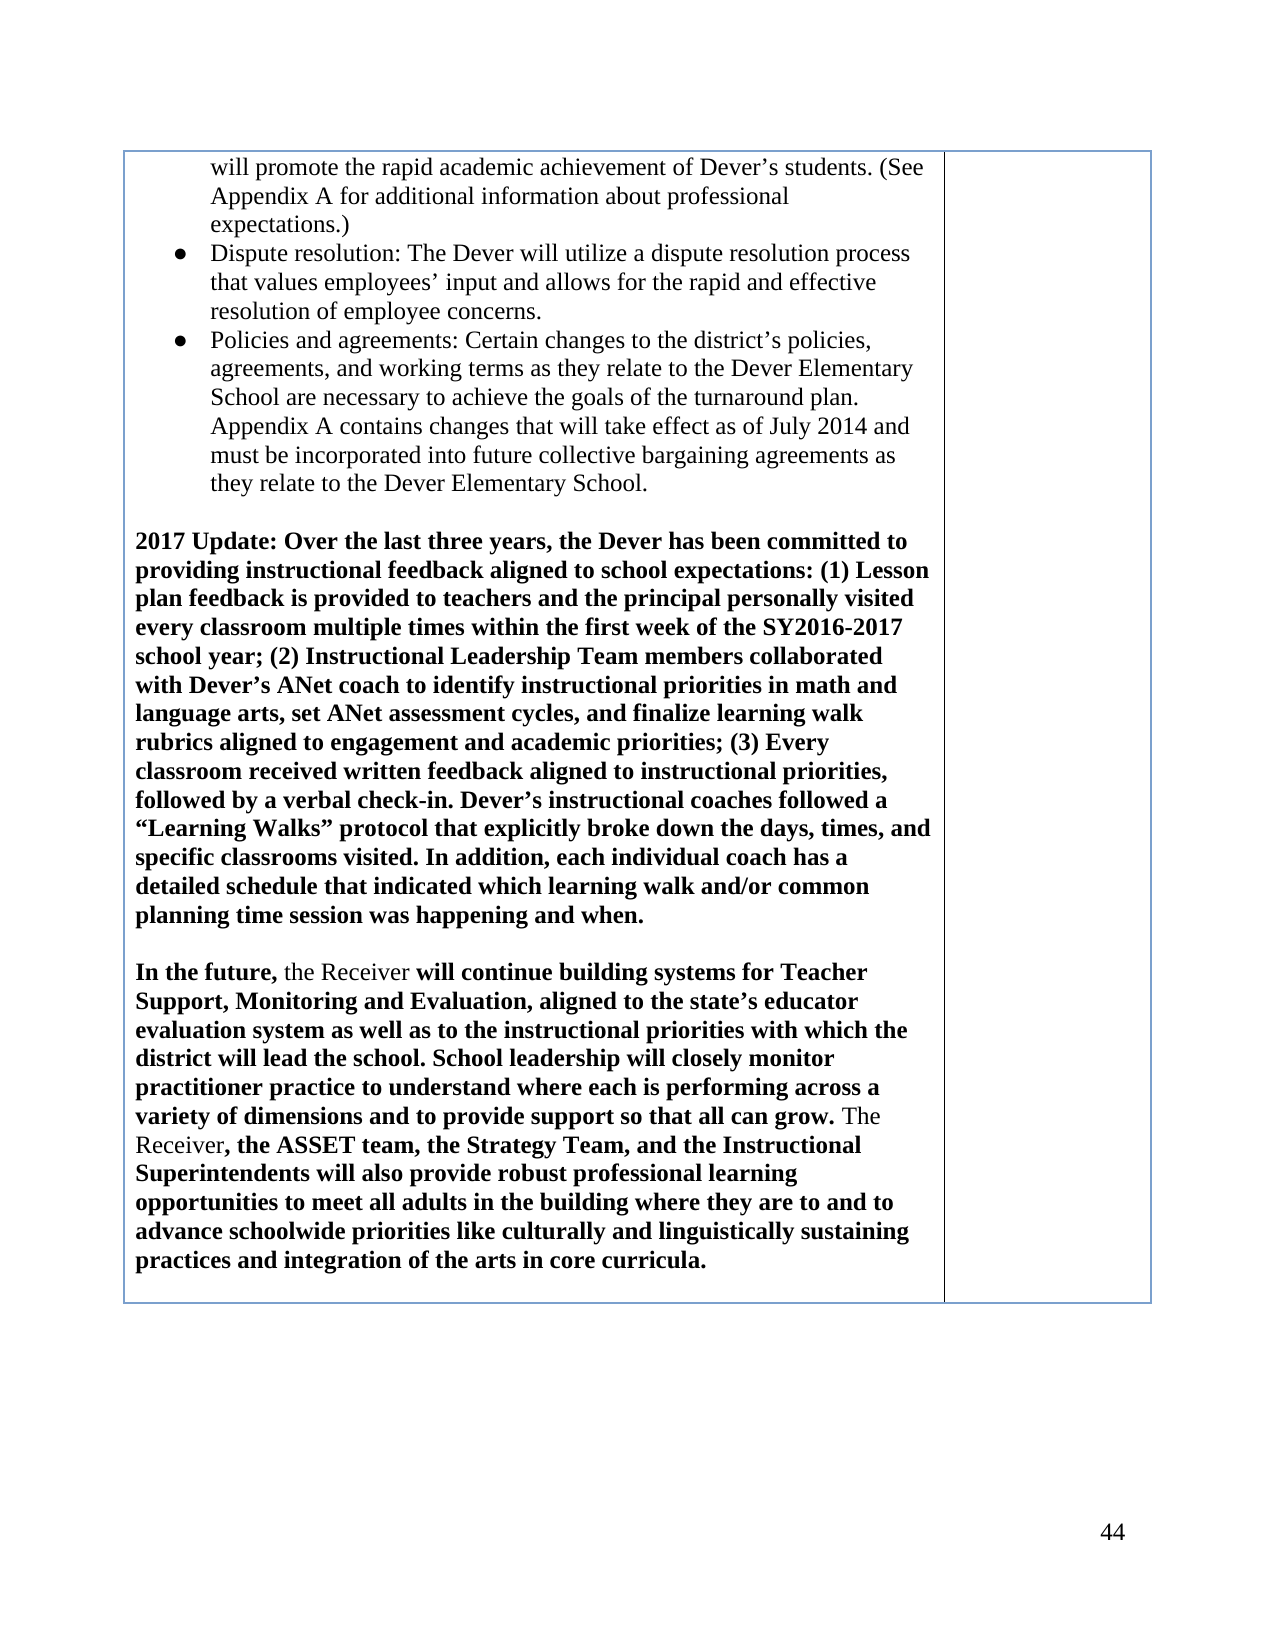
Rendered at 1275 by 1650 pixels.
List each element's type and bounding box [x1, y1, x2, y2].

table_cell [945, 152, 1150, 1302]
table_cell [125, 152, 944, 1302]
